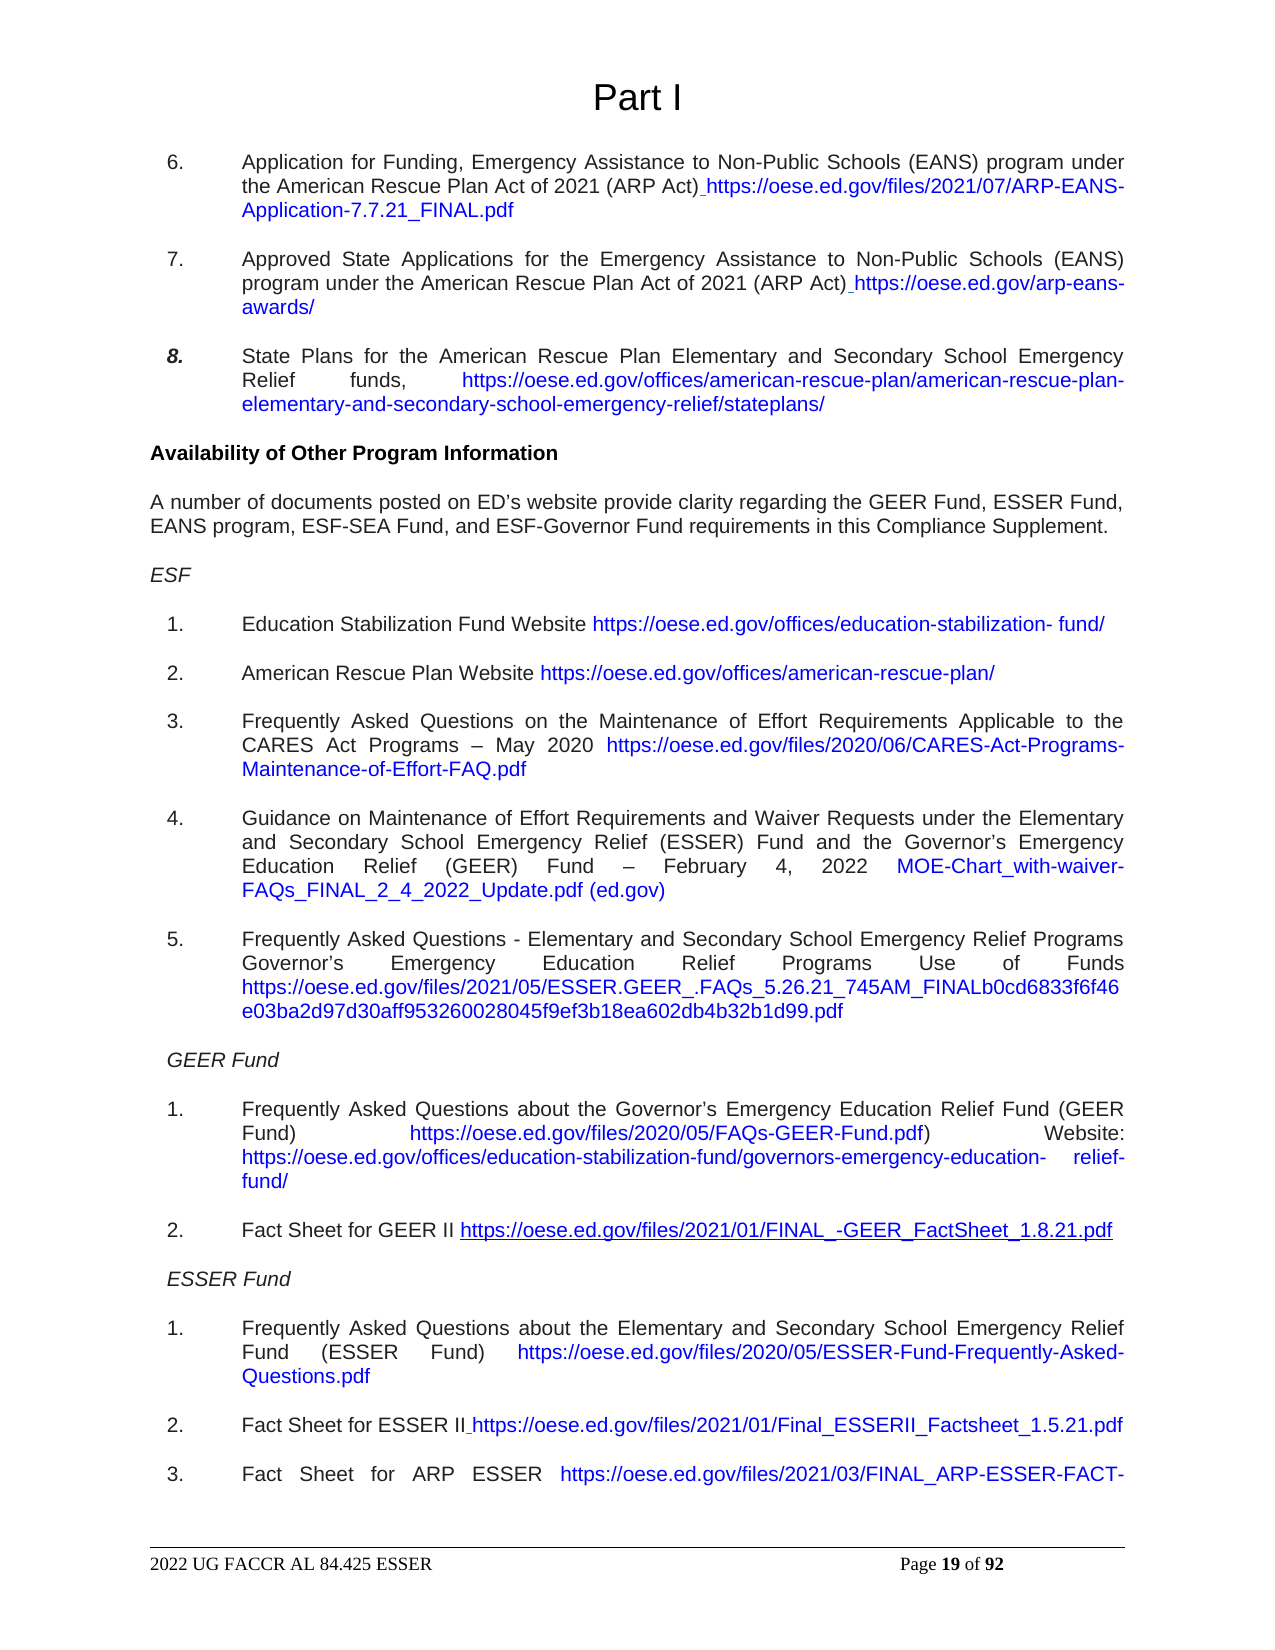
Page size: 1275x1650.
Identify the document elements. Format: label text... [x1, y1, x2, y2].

list Frequently Asked Questions on the Maintenance of Effort Requirements Applicable to the CARES Act Programs – May 2020 https://oese.ed.gov/files/2020/06/CARES-Act-Programs-Maintenance-of-Effort-FAQ.pdf [167, 709, 1125, 781]
list Approved State Applications for the Emergency Assistance to Non-Public Schools (EANS) program under the American Rescue Plan Act of 2021 (ARP Act) https://oese.ed.gov/arp-eans-awards/ [167, 247, 1125, 319]
text GEER Fund [167, 1048, 1125, 1072]
list Frequently Asked Questions about the Elementary and Secondary School Emergency Relief Fund (ESSER Fund) https://oese.ed.gov/files/2020/05/ESSER-Fund-Frequently-Asked-Questions.pdf [167, 1316, 1125, 1387]
list Frequently Asked Questions - Elementary and Secondary School Emergency Relief Programs Governor’s Emergency Education Relief Programs Use of Funds https://oese.ed.gov/files/2021/05/ESSER.GEER_.FAQs_5.26.21_745AM_FINALb0cd6833f6f46e03ba2d97d30aff953260028045f9ef3b18ea602db4b32b1d99.pdf [167, 927, 1125, 1023]
text Availability of Other Program Information [150, 441, 1125, 464]
list American Rescue Plan Website https://oese.ed.gov/offices/american-rescue-plan/ [167, 660, 1125, 684]
list Guidance on Maintenance of Effort Requirements and Waiver Requests under the Elementary and Secondary School Emergency Relief (ESSER) Fund and the Governor’s Emergency Education Relief (GEER) Fund – February 4, 2022 MOE-Chart_with-waiver- FAQs_FINAL_2_4_2022_Update.pdf (ed.gov) [167, 806, 1125, 902]
list Fact Sheet for ESSER II https://oese.ed.gov/files/2021/01/Final_ESSERII_Factsheet_1.5.21.pdf [167, 1412, 1125, 1436]
list Fact Sheet for GEER II https://oese.ed.gov/files/2021/01/FINAL_-GEER_FactSheet_1.8.21.pdf [167, 1218, 1125, 1242]
list Education Stabilization Fund Website https://oese.ed.gov/offices/education-stabilization- fund/ [167, 611, 1125, 635]
list State Plans for the American Rescue Plan Elementary and Secondary School Emergency Relief funds, https://oese.ed.gov/offices/american-rescue-plan/american-rescue-plan- elementary-and-secondary-school-emergency-relief/stateplans/ [167, 344, 1125, 416]
list Frequently Asked Questions about the Governor’s Emergency Education Relief Fund (GEER Fund) https://oese.ed.gov/files/2020/05/FAQs-GEER-Fund.pdf) Website: https://oese.ed.gov/offices/education-stabilization-fund/governors-emergency-education- relief-fund/ [167, 1097, 1125, 1193]
text ESF [150, 562, 1125, 586]
text A number of documents posted on ED’s website provide clarity regarding the GEER Fund, ESSER Fund, EANS program, ESF-SEA Fund, and ESF-Governor Fund requirements in this Compliance Supplement. [150, 489, 1125, 537]
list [167, 1461, 1125, 1485]
text ESSER Fund [167, 1267, 1125, 1291]
list Application for Funding, Emergency Assistance to Non-Public Schools (EANS) program under the American Rescue Plan Act of 2021 (ARP Act) https://oese.ed.gov/files/2021/07/ARP-EANS-Application-7.7.21_FINAL.pdf [167, 150, 1125, 222]
